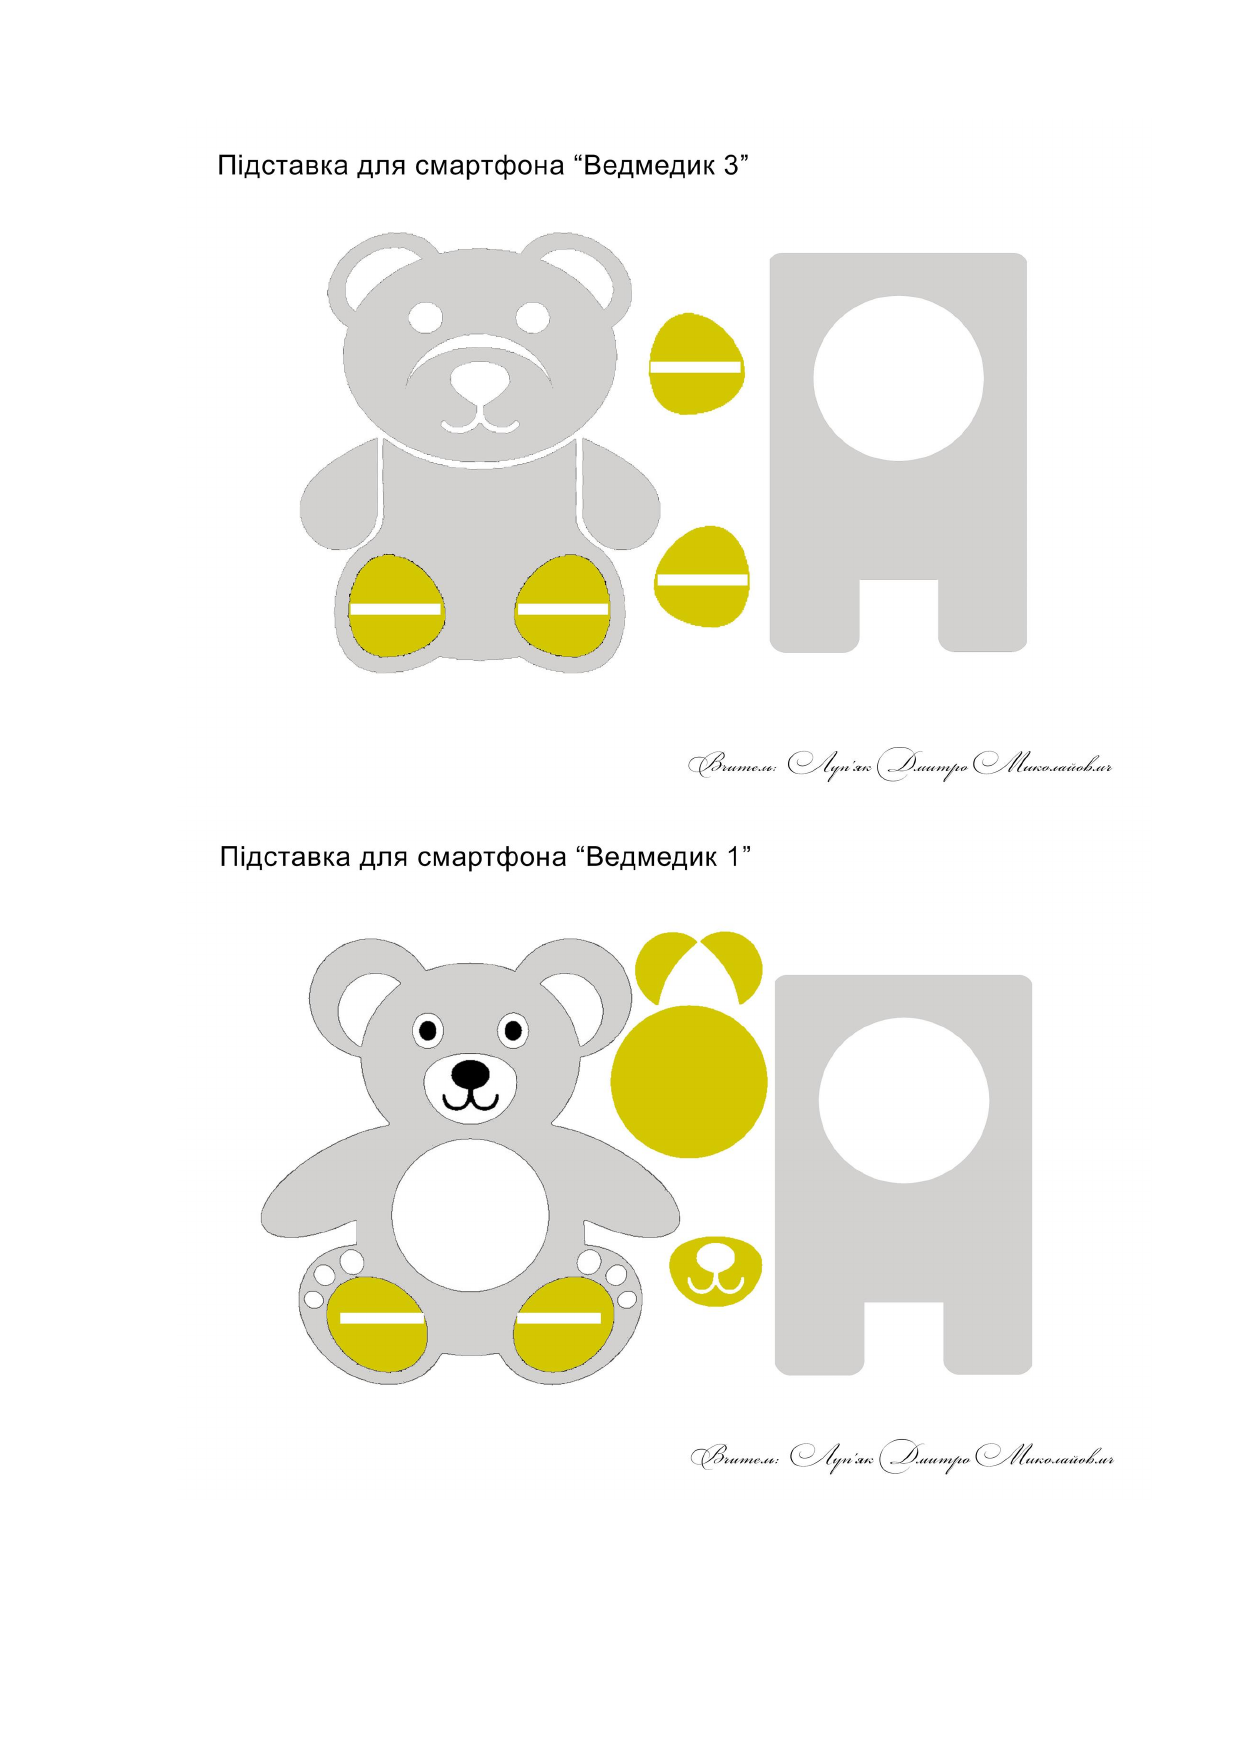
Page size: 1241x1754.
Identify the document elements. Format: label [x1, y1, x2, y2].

picture [177, 118, 1152, 807]
picture [177, 810, 1152, 1500]
